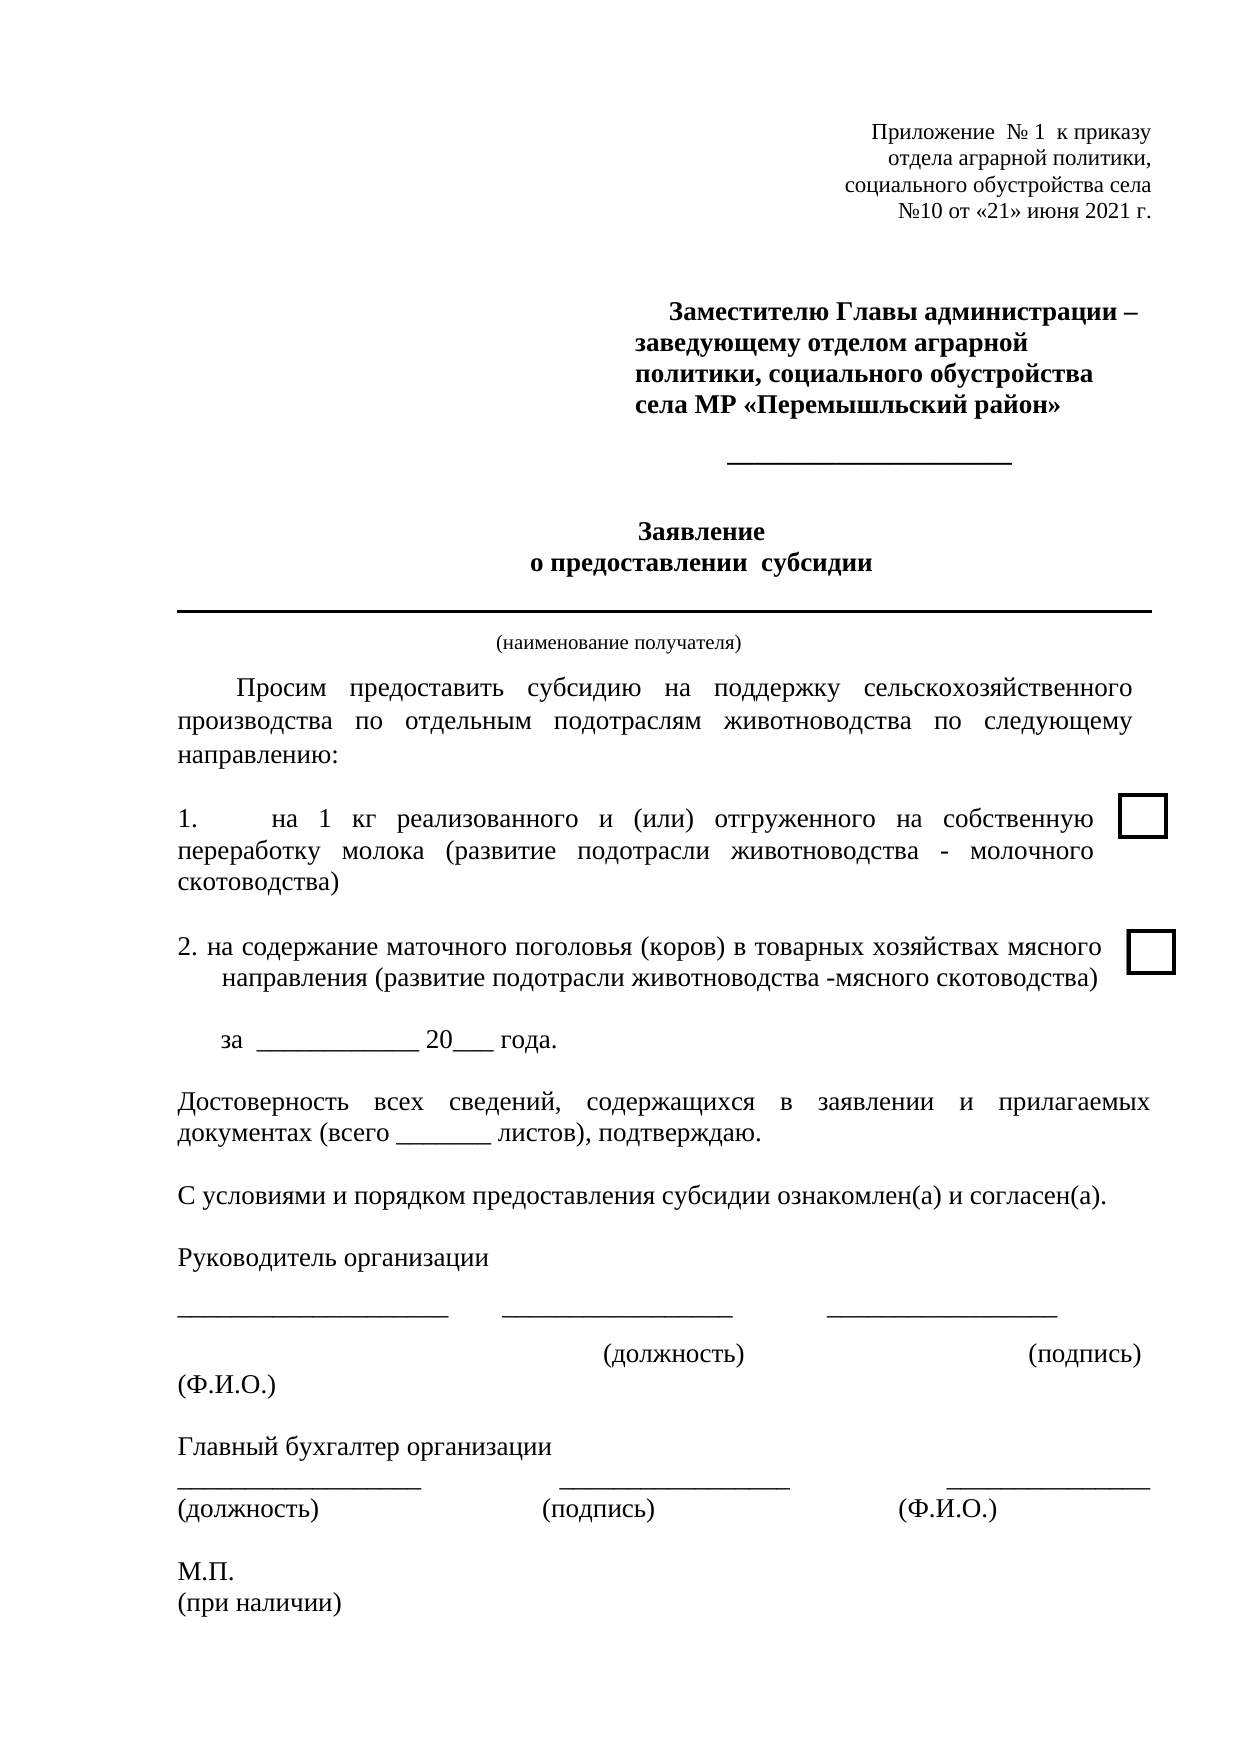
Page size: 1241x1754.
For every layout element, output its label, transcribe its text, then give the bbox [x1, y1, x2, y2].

list на реализованного и (или) отгруженного на собственную переработку молока (развитие подотрасли животноводства - молочного скотоводства) [177, 803, 1152, 896]
text о предоставлении субсидии [177, 546, 1152, 577]
text №10 от «21» июня 2021 г. [591, 197, 1152, 223]
text Руководитель организации [177, 1241, 1152, 1272]
text _____________________ [693, 436, 1152, 467]
text Просим предоставить субсидию на поддержку сельскохозяйственного производства по отдельным подотраслям животноводства по следующему направлению: [177, 671, 1133, 769]
text социального обустройства села [591, 171, 1152, 197]
picture [1112, 788, 1169, 838]
text Заместителю Главы администрации – заведующему отделом аграрной политики, социального обустройства села МР «Перемышльский район» [635, 294, 1152, 419]
picture [1121, 924, 1178, 974]
text ____________________ _________________ _________________ [177, 1289, 1152, 1320]
text С условиями и порядком предоставления субсидии ознакомлен(а) и согласен(а). [177, 1179, 1152, 1210]
text за ____________ 20___ года. [207, 1023, 1152, 1054]
text Заявление [177, 515, 1152, 546]
list на содержание маточного поголовья (коров) в товарных хозяйствах мясного направления (развитие подотрасли животноводства -мясного скотоводства) [177, 929, 1152, 992]
text __________________ _________________ _______________ (должность) (подпись) (Ф.И.О.) [177, 1461, 1152, 1523]
text (при наличии) [177, 1586, 1152, 1617]
text Главный бухгалтер организации [177, 1430, 1152, 1461]
text М.П. [177, 1555, 1152, 1586]
text (должность) (подпись) (Ф.И.О.) [177, 1337, 1152, 1399]
text отдела аграрной политики, [591, 144, 1152, 171]
text Достоверность всех сведений, содержащихся в заявлении и прилагаемых документах (всего _______ листов), подтверждаю. [177, 1085, 1152, 1148]
text (наименование получателя) [177, 630, 1152, 654]
text Приложение № 1 к приказу [591, 118, 1152, 144]
